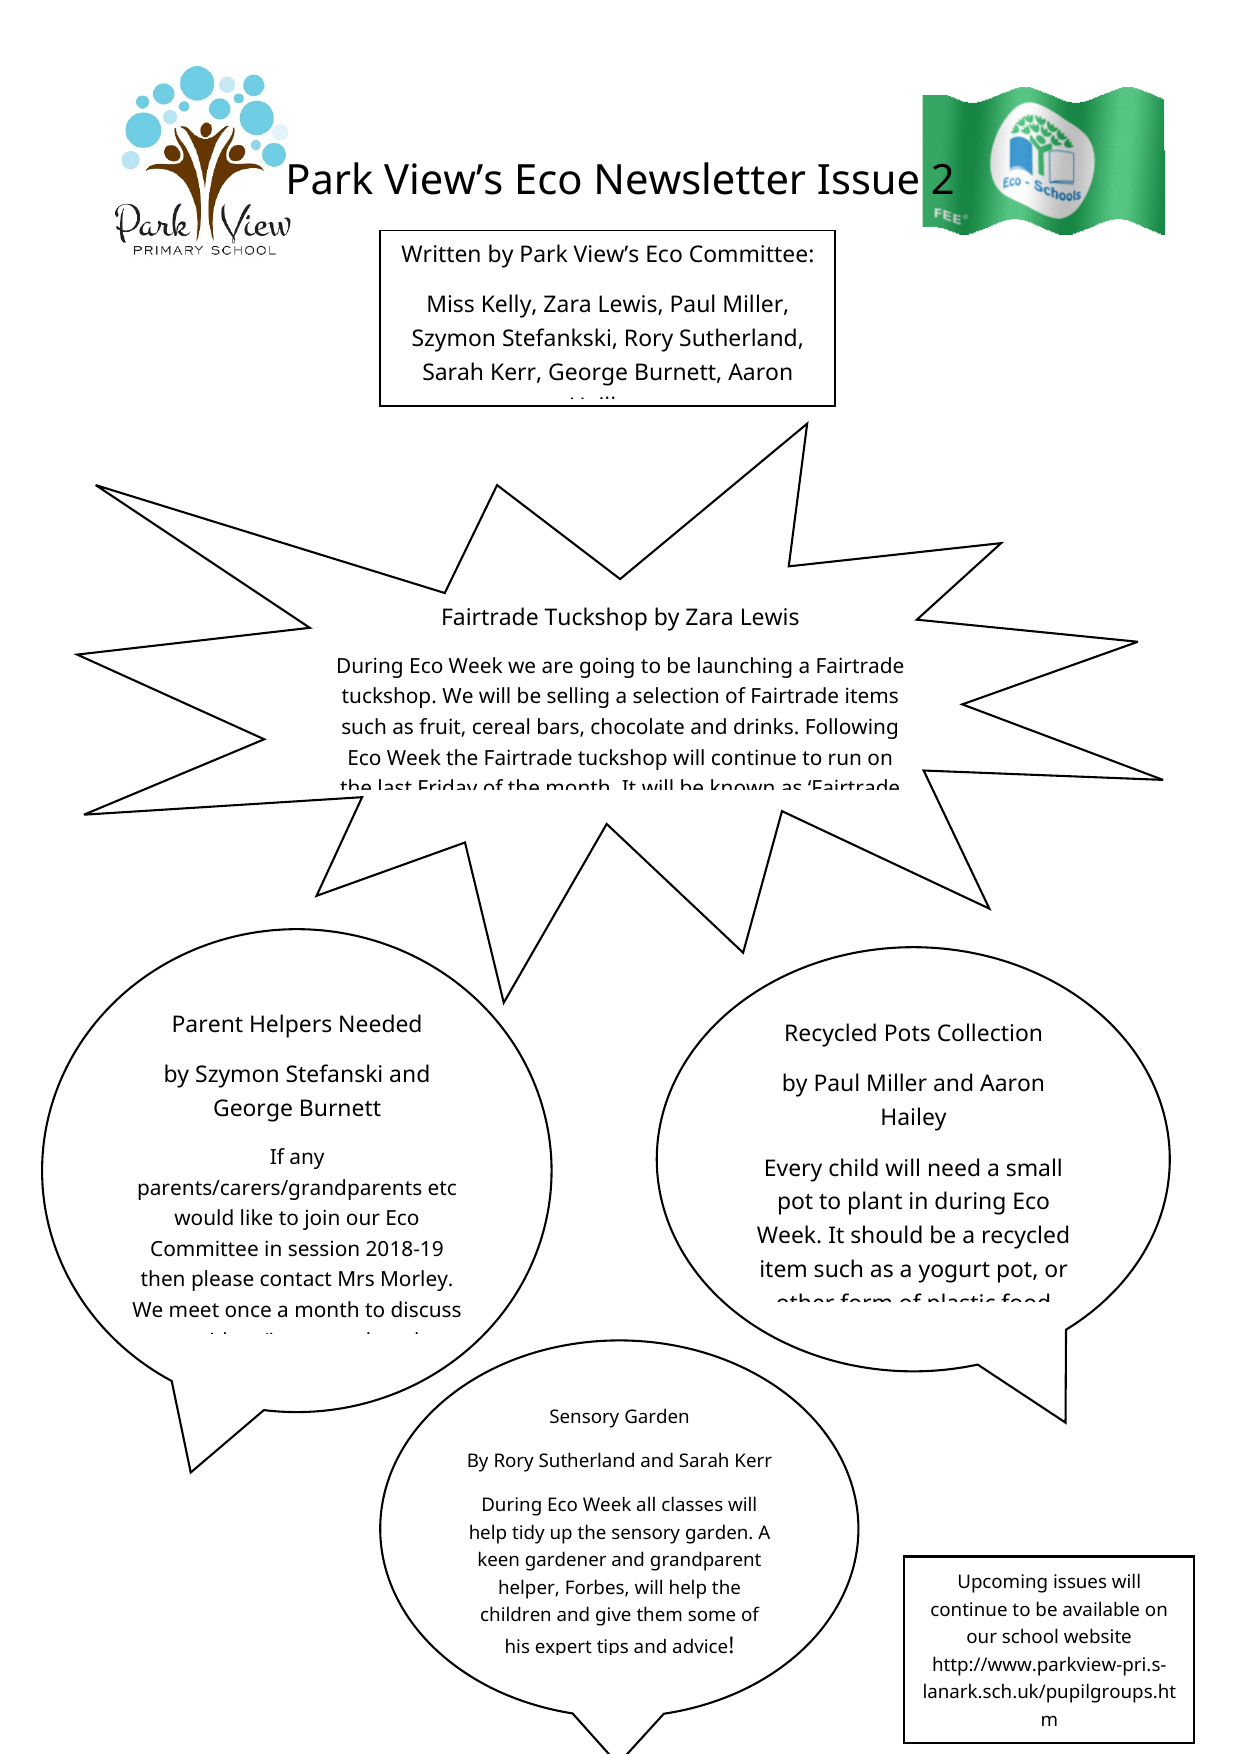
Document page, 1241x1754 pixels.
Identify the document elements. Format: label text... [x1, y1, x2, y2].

text Park View’s Eco Newsletter Issue 2 [150, 150, 1090, 207]
picture [114, 66, 291, 258]
picture [922, 87, 1170, 235]
